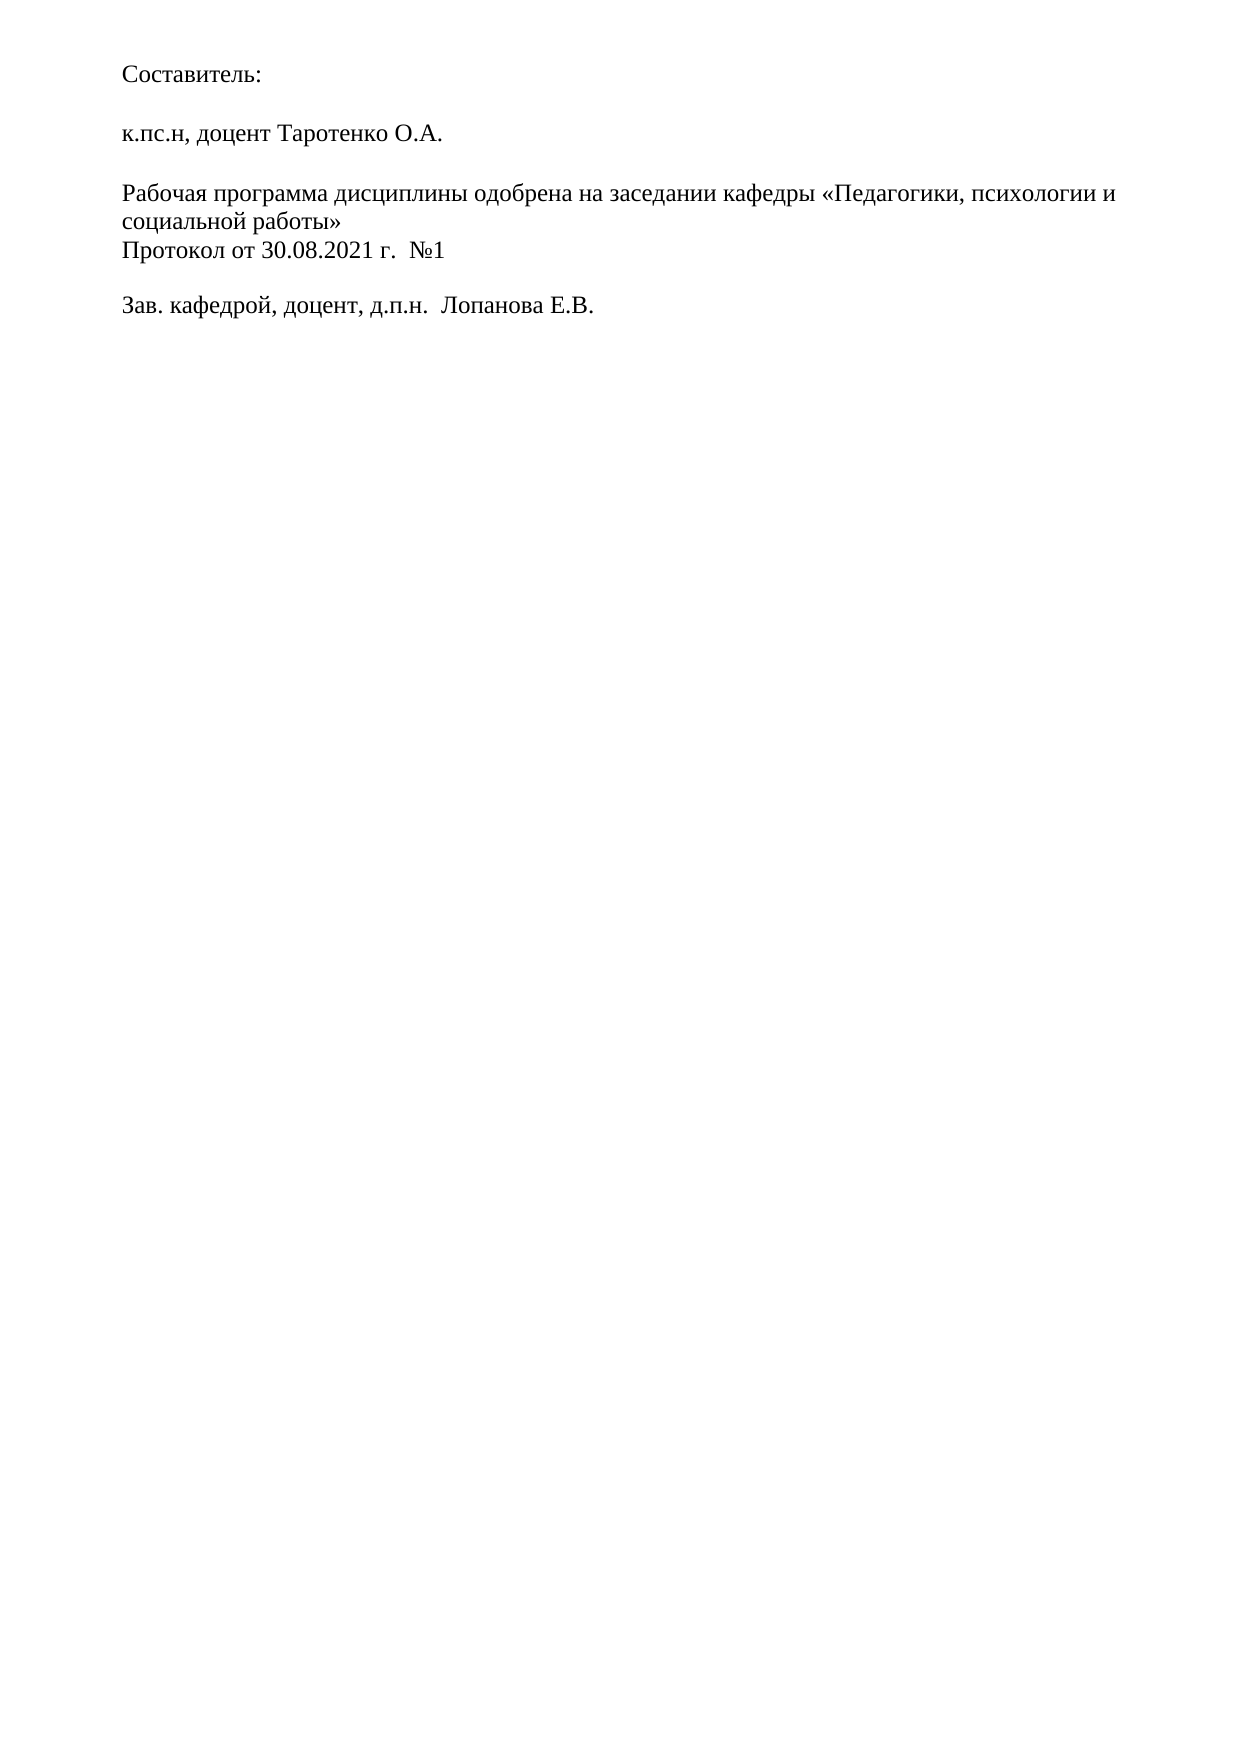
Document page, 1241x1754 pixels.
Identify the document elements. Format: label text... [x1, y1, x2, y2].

table_cell Зав. кафедрой, доцент, д.п.н. Лопанова Е.В. [118, 291, 1188, 319]
table_header Составитель: к.пс.н, доцент Таротенко О.А. Рабочая программа дисциплины одобрена на заседании кафедры «Педагогики, психологии и социальной работы» Протокол от 30.08.2021 г. №1 [118, 59, 1188, 291]
